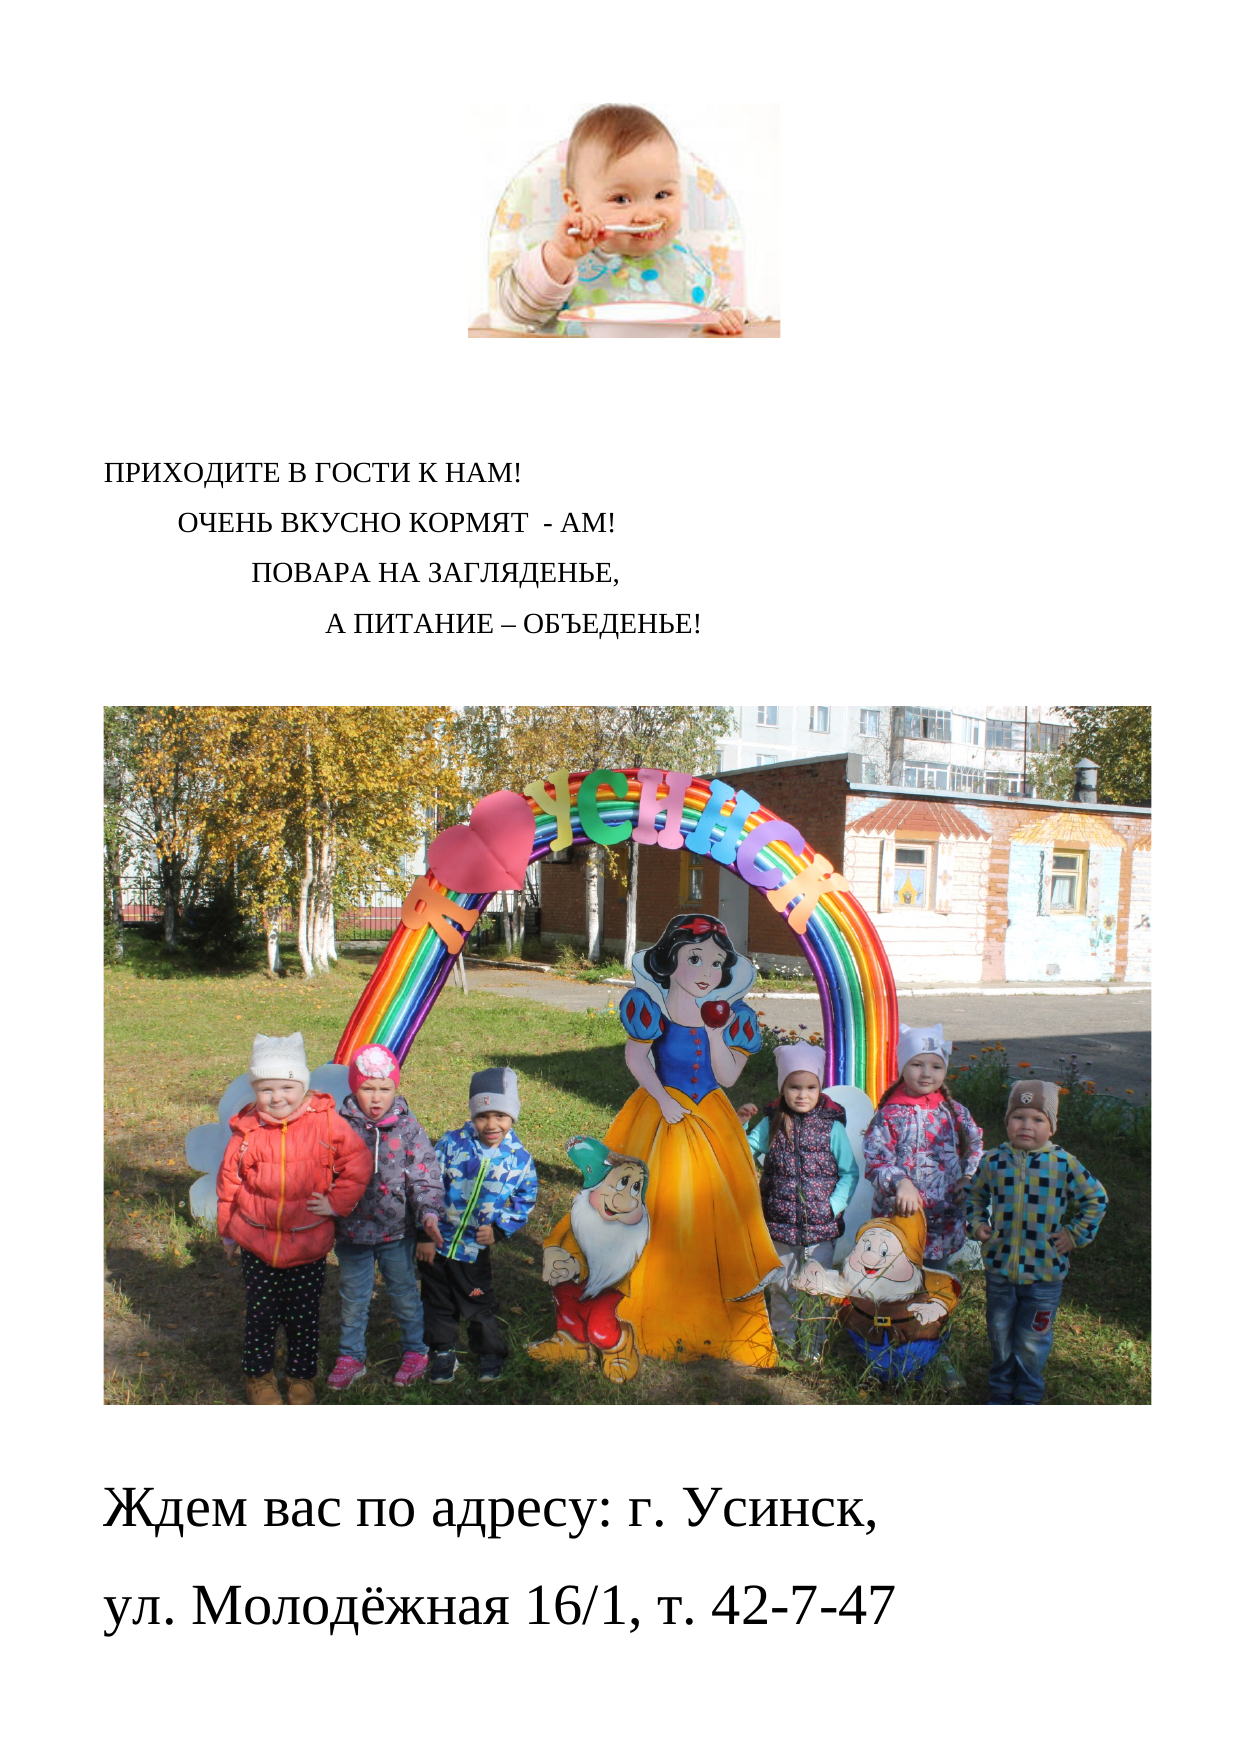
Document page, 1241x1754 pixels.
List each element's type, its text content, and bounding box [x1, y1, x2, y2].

text ПРИХОДИТЕ В ГОСТИ К НАМ! [103, 455, 1152, 488]
text ПОВАРА НА ЗАГЛЯДЕНЬЕ, [103, 556, 1152, 589]
text ул. Молодёжная 16/1, т. 42-7-47 [103, 1570, 1152, 1637]
text Ждем вас по адресу: г. Усинск, [103, 1472, 1152, 1539]
picture [468, 103, 781, 338]
picture [103, 706, 1152, 1405]
text ОЧЕНЬ ВКУСНО КОРМЯТ - АМ! [103, 505, 1152, 539]
text А ПИТАНИЕ – ОБЪЕДЕНЬЕ! [103, 606, 1152, 639]
